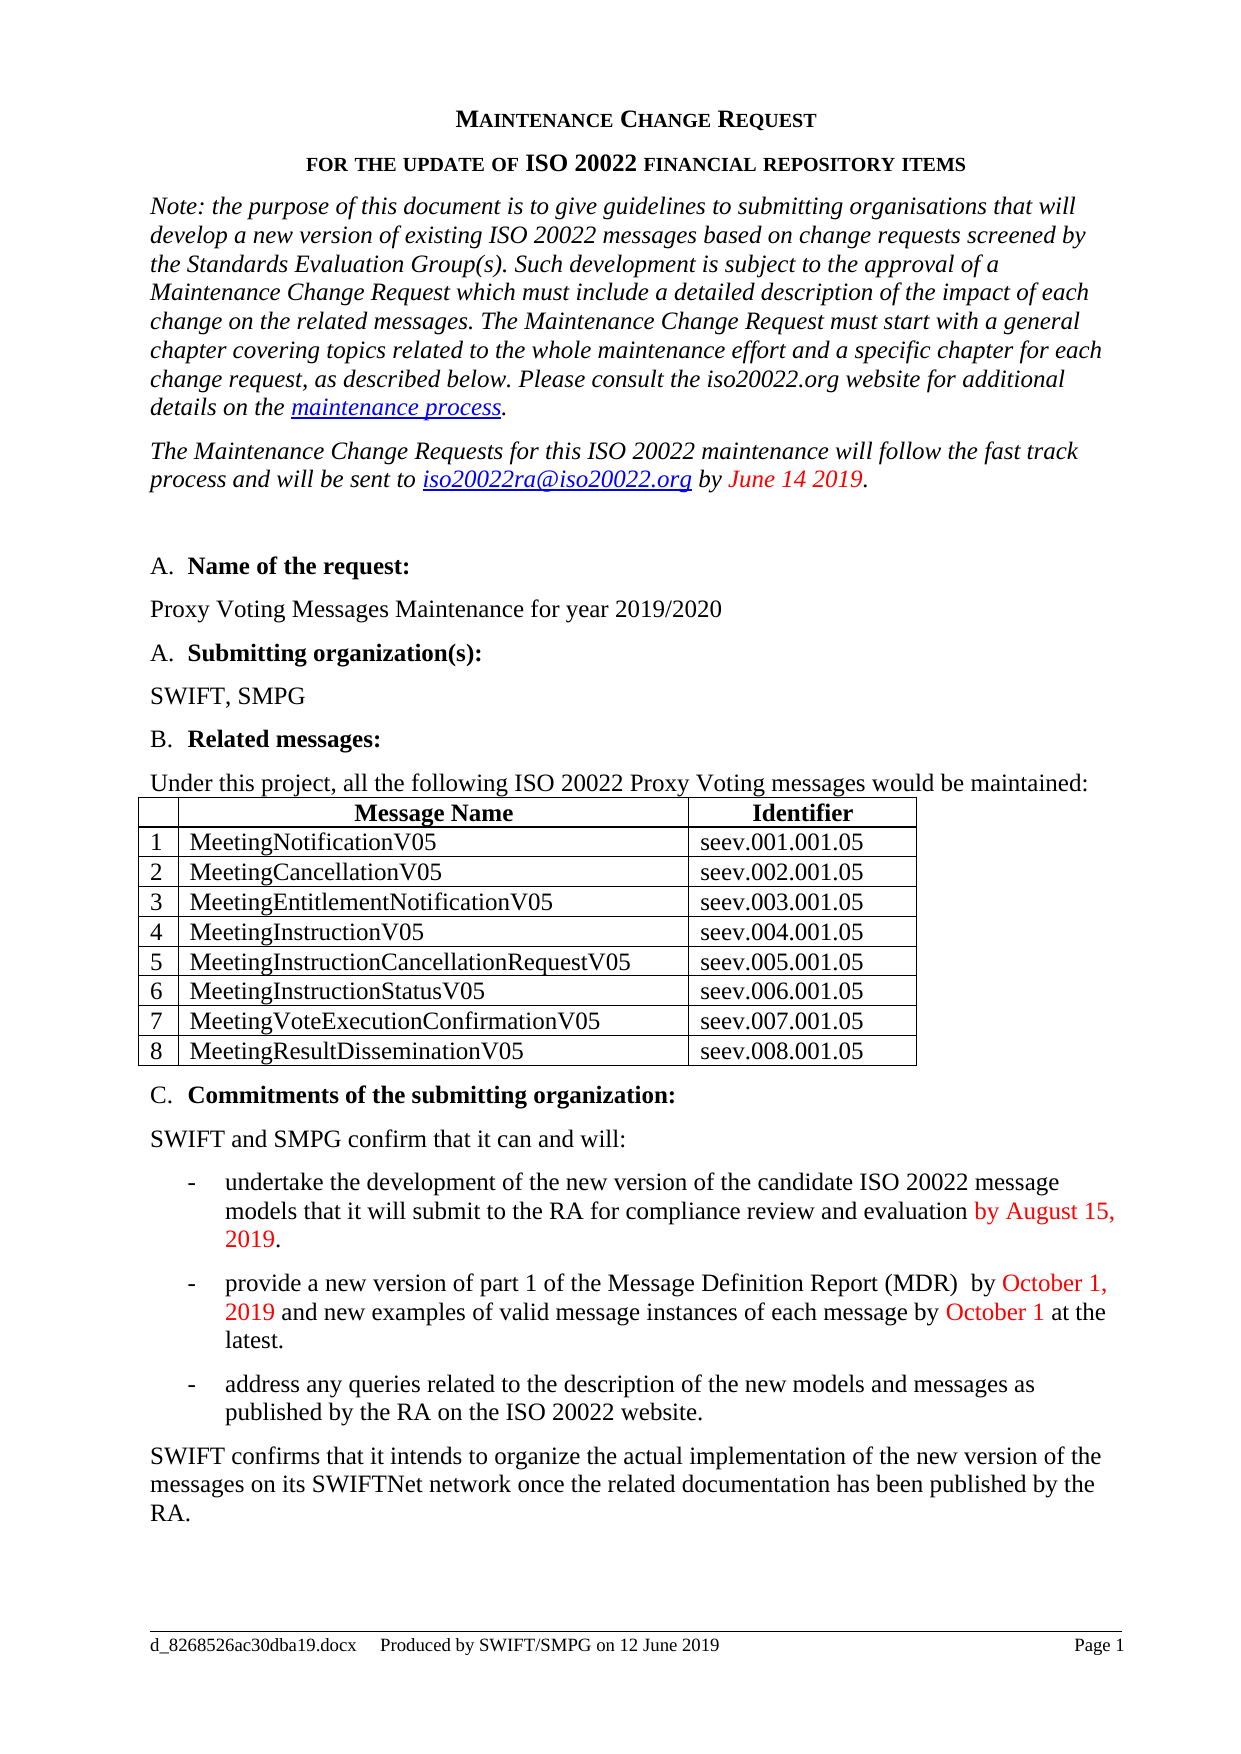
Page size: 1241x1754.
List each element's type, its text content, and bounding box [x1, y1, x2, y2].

table_cell MeetingInstructionStatusV05 [179, 976, 688, 1005]
text Under this project, all the following ISO 20022 Proxy Voting messages would be maintained: [150, 768, 1122, 797]
table_cell seev.002.001.05 [689, 857, 916, 886]
table_cell seev.003.001.05 [689, 887, 916, 916]
table_cell 5 [139, 947, 178, 975]
list address any queries related to the description of the new models and messages as published by the RA on the ISO 20022 website. [187, 1369, 1122, 1426]
list Submitting organization(s): [150, 638, 1122, 667]
text Note: the purpose of this document is to give guidelines to submitting organisations that will develop a new version of existing ISO 20022 messages based on change requests screened by the Standards Evaluation Group(s). Such development is subject to the approval of a Maintenance Change Request which must include a detailed description of the impact of each change on the related messages. The Maintenance Change Request must start with a general chapter covering topics related to the whole maintenance effort and a specific chapter for each change request, as described below. Please consult the iso20022.org website for additional details on the maintenance process. [150, 191, 1122, 421]
table_header [139, 798, 178, 826]
table_cell MeetingNotificationV05 [179, 828, 688, 856]
table_header Identifier [689, 798, 916, 826]
table_cell 1 [139, 828, 178, 856]
table_cell MeetingEntitlementNotificationV05 [179, 887, 688, 916]
table_cell 6 [139, 976, 178, 1005]
table_cell MeetingInstructionCancellationRequestV05 [179, 947, 688, 975]
table_cell MeetingResultDisseminationV05 [179, 1036, 688, 1065]
table_cell seev.004.001.05 [689, 917, 916, 946]
table_cell MeetingVoteExecutionConfirmationV05 [179, 1006, 688, 1035]
table_cell 8 [139, 1036, 178, 1065]
table_cell seev.006.001.05 [689, 976, 916, 1005]
text SWIFT and SMPG confirm that it can and will: [150, 1124, 1122, 1152]
subtitle Name of the request: [150, 551, 1122, 580]
text SWIFT confirms that it intends to organize the actual implementation of the new version of the messages on its SWIFTNet network once the related documentation has been published by the RA. [150, 1441, 1122, 1527]
list Related messages: [150, 724, 1122, 753]
table_cell seev.007.001.05 [689, 1006, 916, 1035]
table_cell MeetingCancellationV05 [179, 857, 688, 886]
text SWIFT, SMPG [150, 681, 1122, 710]
table_cell seev.008.001.05 [689, 1036, 916, 1065]
table_cell 4 [139, 917, 178, 946]
table_cell 7 [139, 1006, 178, 1035]
table_header Message Name [179, 798, 688, 826]
table_cell 2 [139, 857, 178, 886]
list Commitments of the submitting organization: [150, 1080, 1122, 1109]
text for the update of ISO 20022 financial repository items [150, 148, 1122, 177]
text The Maintenance Change Requests for this ISO 20022 maintenance will follow the fast track process and will be sent to iso20022ra@iso20022.org by June 14 2019. [150, 436, 1122, 493]
list undertake the development of the new version of the candidate ISO 20022 message models that it will submit to the RA for compliance review and evaluation by August 15, 2019. [187, 1167, 1122, 1253]
table_cell seev.005.001.05 [689, 947, 916, 975]
text Maintenance Change Request [150, 104, 1122, 133]
table_cell MeetingInstructionV05 [179, 917, 688, 946]
table_cell 3 [139, 887, 178, 916]
table_cell seev.001.001.05 [689, 828, 916, 856]
text Proxy Voting Messages Maintenance for year 2019/2020 [150, 594, 1122, 623]
list provide a new version of part 1 of the Message Definition Report (MDR) by October 1, 2019 and new examples of valid message instances of each message by October 1 at the latest. [187, 1268, 1122, 1354]
